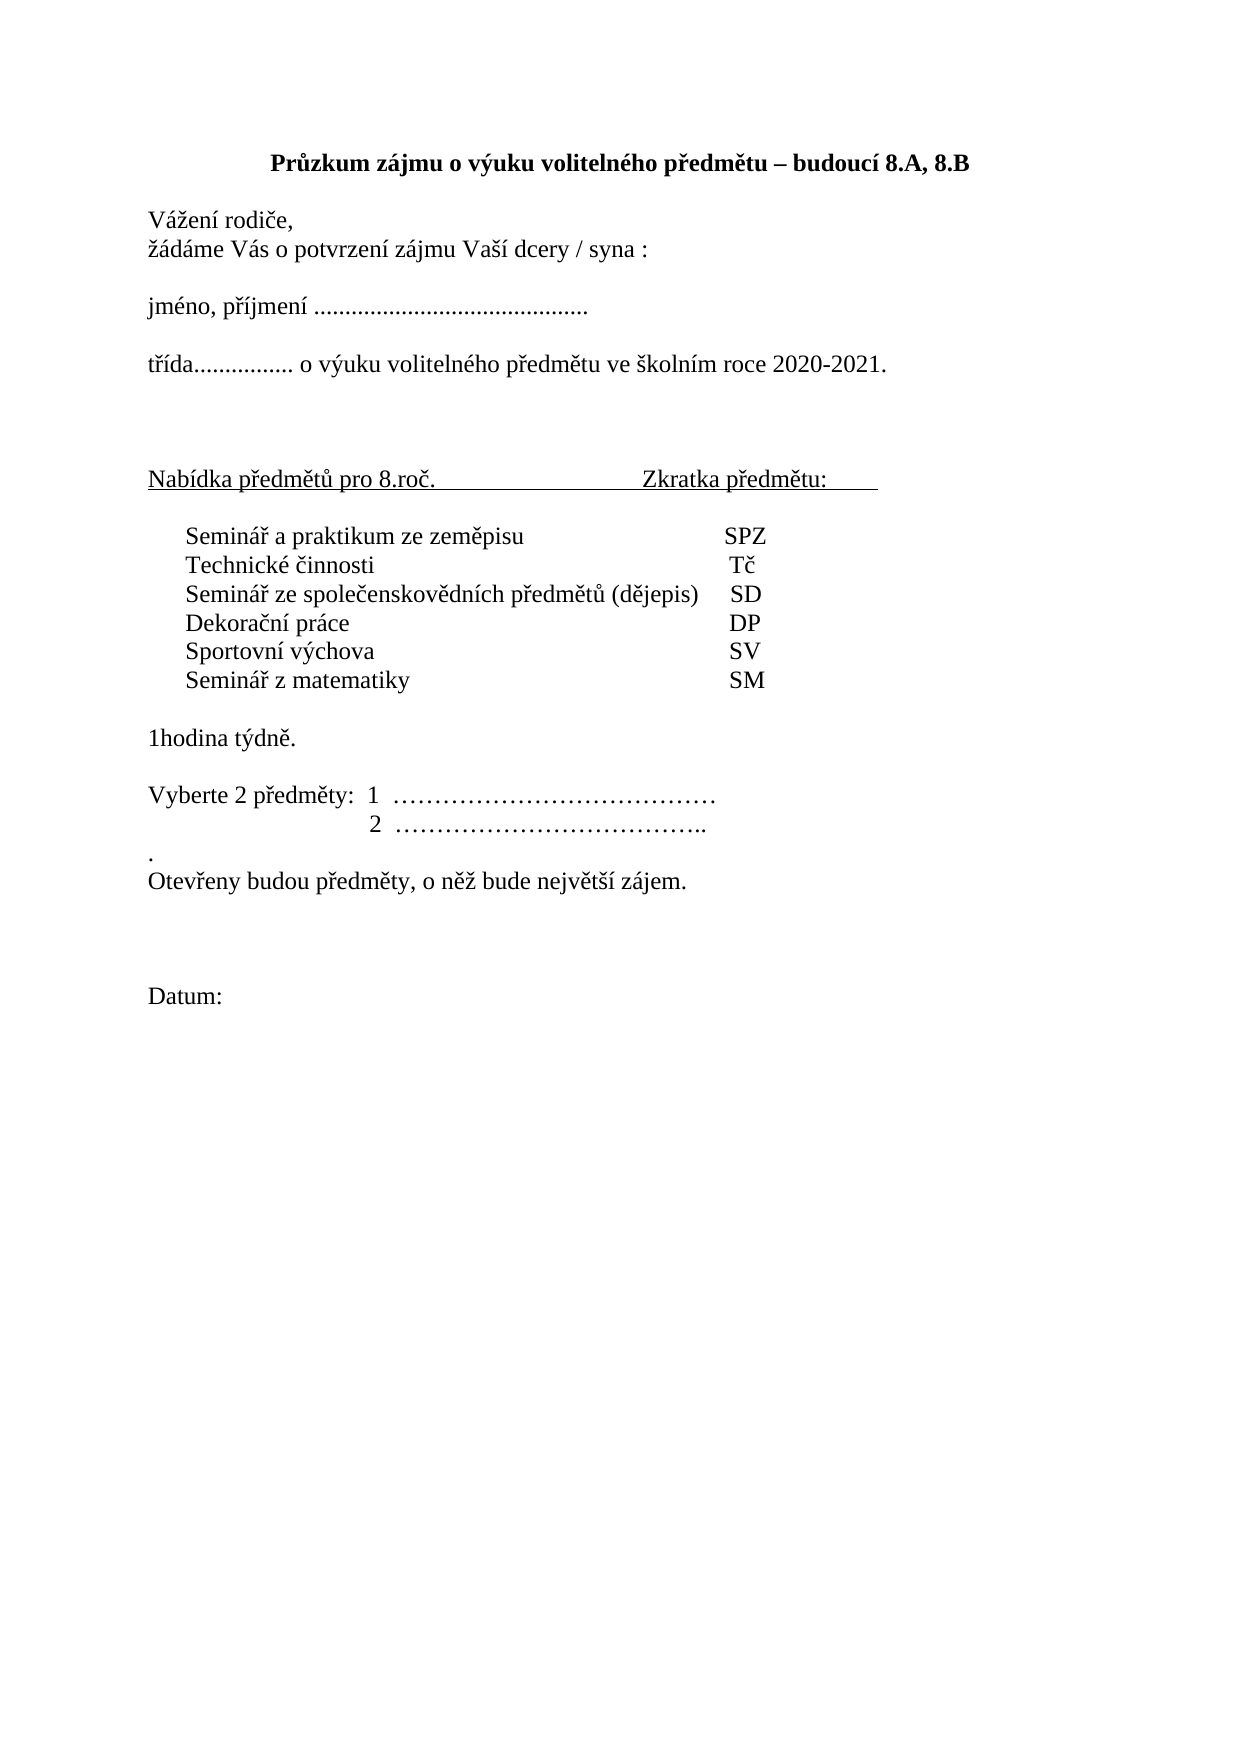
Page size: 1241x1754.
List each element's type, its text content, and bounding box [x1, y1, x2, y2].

text 1hodina týdně. [148, 723, 1093, 751]
text Datum: [148, 981, 1093, 1010]
text Vážení rodiče, [148, 205, 1093, 234]
title Průzkum zájmu o výuku volitelného předmětu – budoucí 8.A, 8.B [148, 148, 1093, 176]
text 2 ……………………………….. [148, 809, 1093, 838]
text Nabídka předmětů pro 8.roč. Zkratka předmětu: [148, 464, 1093, 493]
text Vyberte 2 předměty: 1 ………………………………… [148, 780, 1093, 809]
text Technické činnosti Tč [185, 550, 1093, 579]
text Seminář z matematiky SM [185, 665, 1093, 694]
text Dekorační práce DP [185, 608, 1093, 636]
text Seminář a praktikum ze zeměpisu SPZ [185, 521, 1093, 550]
text Otevřeny budou předměty, o něž bude největší zájem. [148, 866, 1093, 895]
text žádáme Vás o potvrzení zájmu Vaší dcery / syna : [148, 234, 1093, 263]
text Sportovní výchova SV [185, 636, 1093, 665]
text Seminář ze společenskovědních předmětů (dějepis) SD [185, 579, 1093, 608]
text třída................ o výuku volitelného předmětu ve školním roce 2020-2021. [148, 349, 1093, 378]
text . [148, 838, 1093, 866]
text jméno, příjmení ............................................ [148, 291, 1093, 320]
